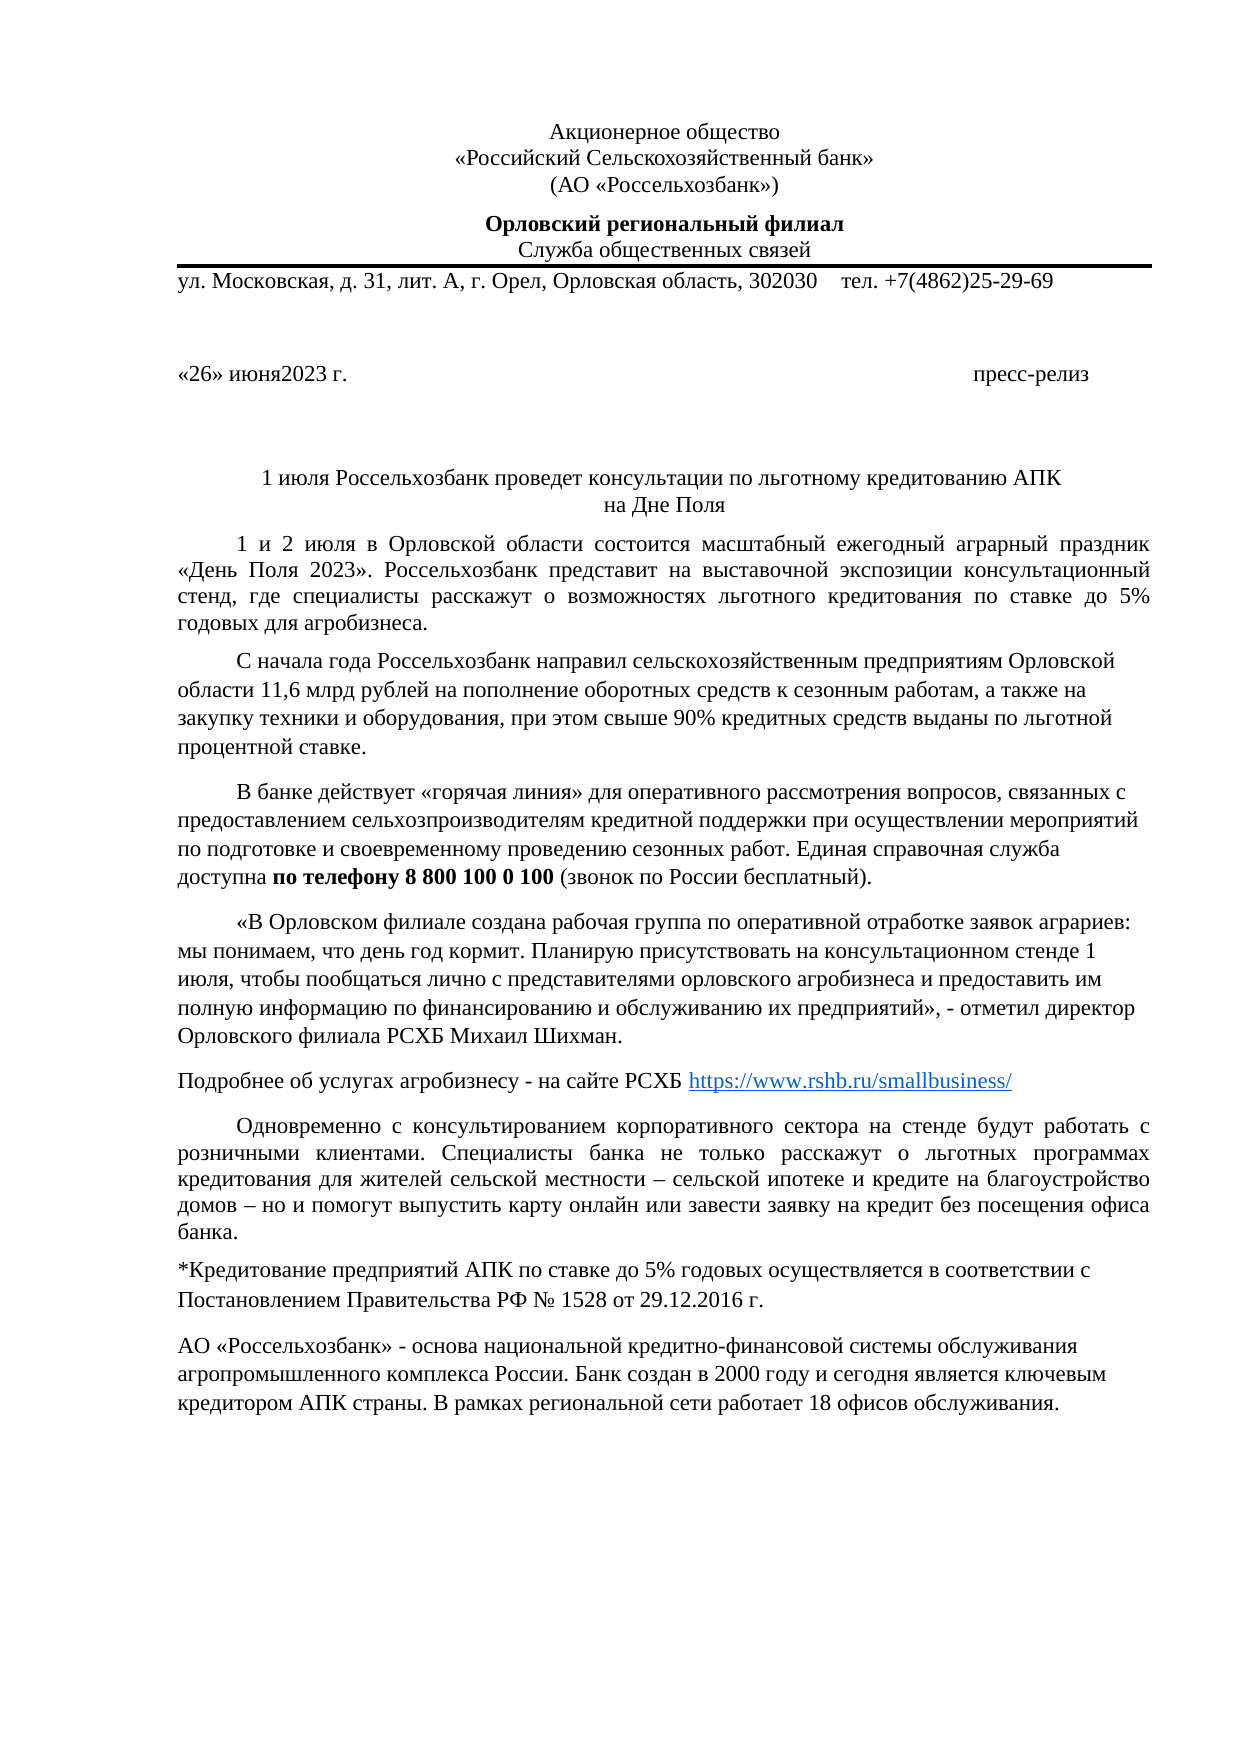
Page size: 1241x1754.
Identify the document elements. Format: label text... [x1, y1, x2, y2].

text «В Орловском филиале создана рабочая группа по оперативной отработке заявок аграриев: мы понимаем, что день год кормит. Планирую присутствовать на консультационном стенде 1 июля, чтобы пообщаться лично с представителями орловского агробизнеса и предоставить им полную информацию по финансированию и обслуживанию их предприятий», - отметил директор Орловского филиала РСХБ Михаил Шихман. [177, 908, 1152, 1048]
subtitle 1 июля Россельхозбанк проведет консультации по льготному кредитованию АПК на Дне Поля [177, 464, 1152, 517]
subtitle 1 и 2 июля в Орловской области состоится масштабный ежегодный аграрный праздник «День Поля 2023». Россельхозбанк представит на выставочной экспозиции консультационный стенд, где специалисты расскажут о возможностях льготного кредитования по ставке до 5% годовых для агробизнеса. [177, 529, 1152, 635]
text ул. Московская, д. 31, лит. А, г. Орел, Орловская область, 302030 тел. +7(4862)25-29-69 [177, 268, 1152, 294]
text (АО «Россельхозбанк») [177, 171, 1152, 197]
text «26» июня2023 г. пресс-релиз [177, 359, 1152, 386]
text В банке действует «горячая линия» для оперативного рассмотрения вопросов, связанных с предоставлением сельхозпроизводителям кредитной поддержки при осуществлении мероприятий по подготовке и своевременному проведению сезонных работ. Единая справочная служба доступна по телефону 8 800 100 0 100 (звонок по России бесплатный). [177, 778, 1152, 889]
text Подробнее об услугах агробизнесу - на сайте РСХБ https://www.rshb.ru/smallbusiness/ [177, 1067, 1152, 1093]
text *Кредитование предприятий АПК по ставке до 5% годовых осуществляется в соответствии с Постановлением Правительства РФ № 1528 от 29.12.2016 г. [177, 1257, 1152, 1313]
text Орловский региональный филиал Служба общественных связей [177, 210, 1152, 264]
text «Российский Сельскохозяйственный банк» [177, 144, 1152, 171]
text АО «Россельхозбанк» - основа национальной кредитно-финансовой системы обслуживания агропромышленного комплекса России. Банк создан в 2000 году и сегодня является ключевым кредитором АПК страны. В рамках региональной сети работает 18 офисов обслуживания. [177, 1332, 1152, 1415]
subtitle Одновременно с консультированием корпоративного сектора на стенде будут работать с розничными клиентами. Специалисты банка не только расскажут о льготных программах кредитования для жителей сельской местности – сельской ипотеке и кредите на благоустройство домов – но и помогут выпустить карту онлайн или завести заявку на кредит без посещения офиса банка. [177, 1112, 1152, 1244]
text Акционерное общество [177, 118, 1152, 144]
text С начала года Россельхозбанк направил сельскохозяйственным предприятиям Орловской области 11,6 млрд рублей на пополнение оборотных средств к сезонным работам, а также на закупку техники и оборудования, при этом свыше 90% кредитных средств выданы по льготной процентной ставке. [177, 647, 1152, 759]
